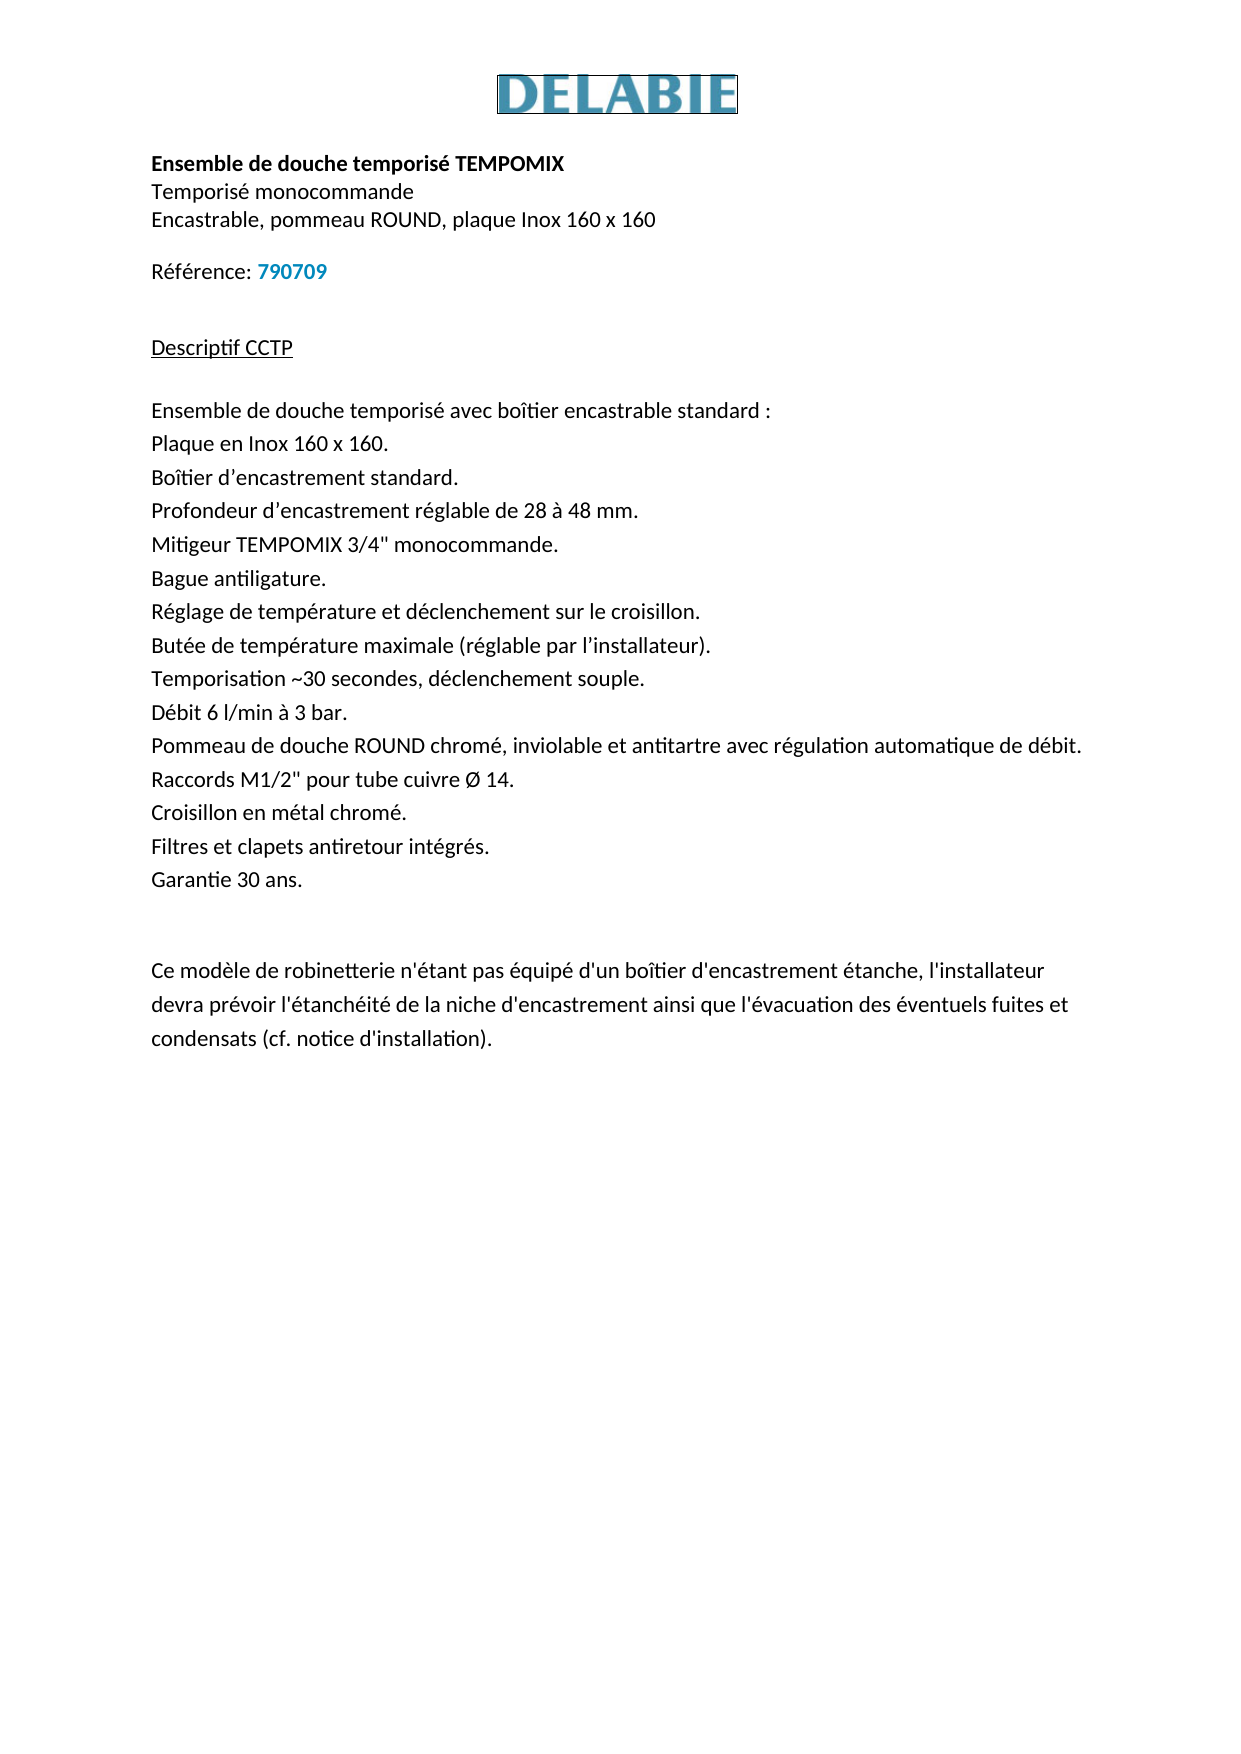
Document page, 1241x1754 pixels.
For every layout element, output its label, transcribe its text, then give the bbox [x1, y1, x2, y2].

text Garantie 30 ans. [151, 866, 1084, 894]
text Réglage de température et déclenchement sur le croisillon. [151, 597, 1084, 625]
text Croisillon en métal chromé. [151, 798, 1084, 827]
text Pommeau de douche ROUND chromé, inviolable et antitartre avec régulation automatique de débit. [151, 731, 1084, 759]
text Filtres et clapets antiretour intégrés. [151, 832, 1084, 860]
text Mitigeur TEMPOMIX 3/4" monocommande. [151, 530, 1084, 558]
text Descriptif CCTP [151, 333, 1084, 361]
text Référence: 790709 [151, 257, 1084, 285]
text Bague antiligature. [151, 564, 1084, 592]
picture [498, 76, 737, 113]
text Ce modèle de robinetterie n'étant pas équipé d'un boîtier d'encastrement étanche, l'installateur devra prévoir l'étanchéité de la niche d'encastrement ainsi que l'évacuation des éventuels fuites et condensats (cf. notice d'installation). [151, 957, 1084, 1052]
text Ensemble de douche temporisé avec boîtier encastrable standard : [151, 396, 1084, 424]
text Butée de température maximale (réglable par l’installateur). [151, 631, 1084, 659]
text Raccords M1/2" pour tube cuivre Ø 14. [151, 765, 1084, 793]
text Débit 6 l/min à 3 bar. [151, 698, 1084, 726]
text Ensemble de douche temporisé TEMPOMIX [151, 149, 1084, 177]
text Encastrable, pommeau ROUND, plaque Inox 160 x 160 [151, 205, 1084, 233]
text Temporisation ~30 secondes, déclenchement souple. [151, 664, 1084, 692]
text Temporisé monocommande [151, 177, 1084, 205]
text Profondeur d’encastrement réglable de 28 à 48 mm. [151, 497, 1084, 525]
text Boîtier d’encastrement standard. [151, 463, 1084, 491]
text Plaque en Inox 160 x 160. [151, 429, 1084, 458]
